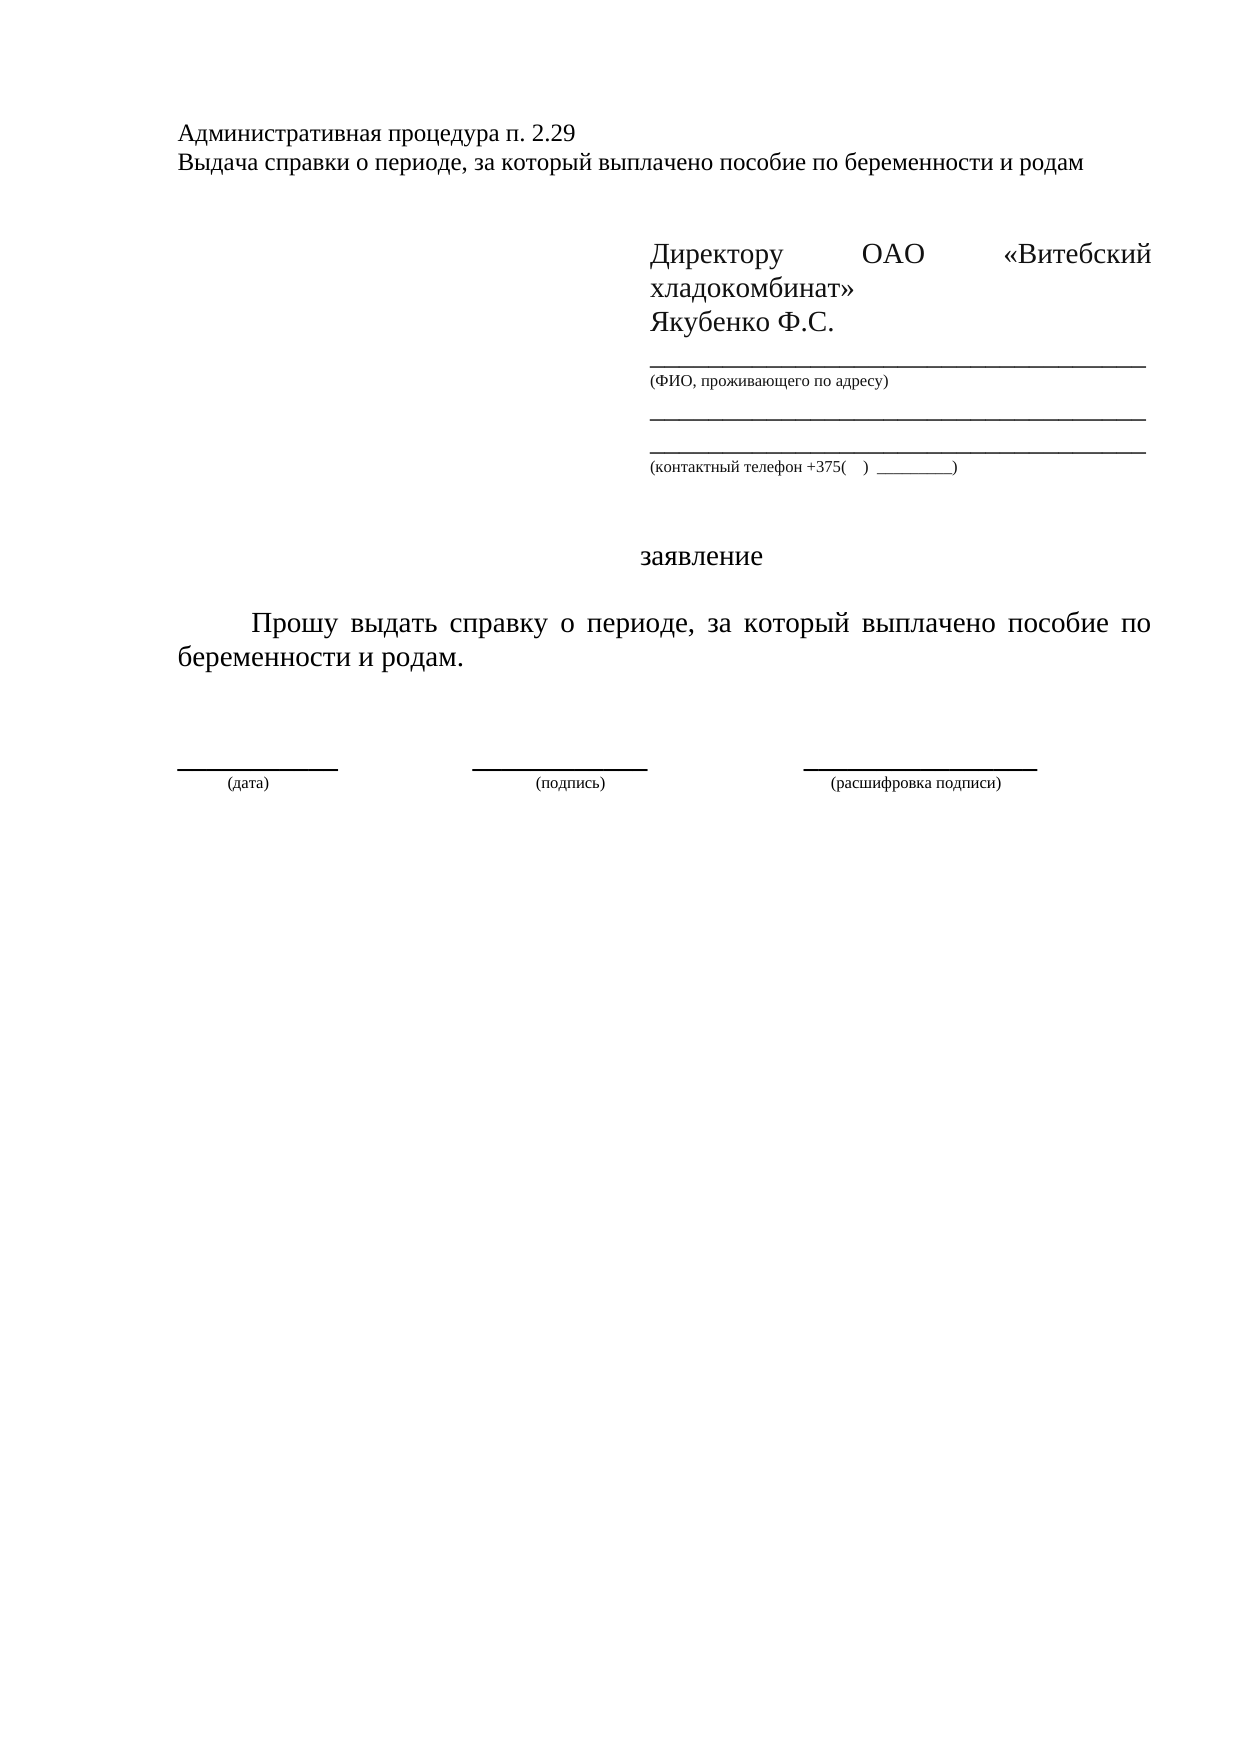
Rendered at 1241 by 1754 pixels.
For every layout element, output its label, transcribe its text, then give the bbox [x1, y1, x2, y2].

text __________________________________ (ФИО, проживающего по адресу) [650, 337, 1152, 390]
text Административная процедура п. 2.29 [177, 118, 1152, 147]
text (дата) (подпись) (расшифровка подписи) [177, 773, 1152, 792]
text Якубенко Ф.С. [177, 304, 1152, 337]
text заявление [177, 538, 1152, 572]
text __________________________________ [177, 423, 1152, 457]
text Директору ОАО «Витебский хладокомбинат» [650, 237, 1152, 304]
text ___________ ____________ ________________ [177, 740, 1152, 773]
text Выдача справки о периоде, за который выплачено пособие по беременности и родам [177, 147, 1152, 176]
text __________________________________ [177, 390, 1152, 423]
text (контактный телефон +375( ) _________) [177, 457, 1152, 476]
text Прошу выдать справку о периоде, за который выплачено пособие по беременности и родам. [177, 606, 1152, 673]
